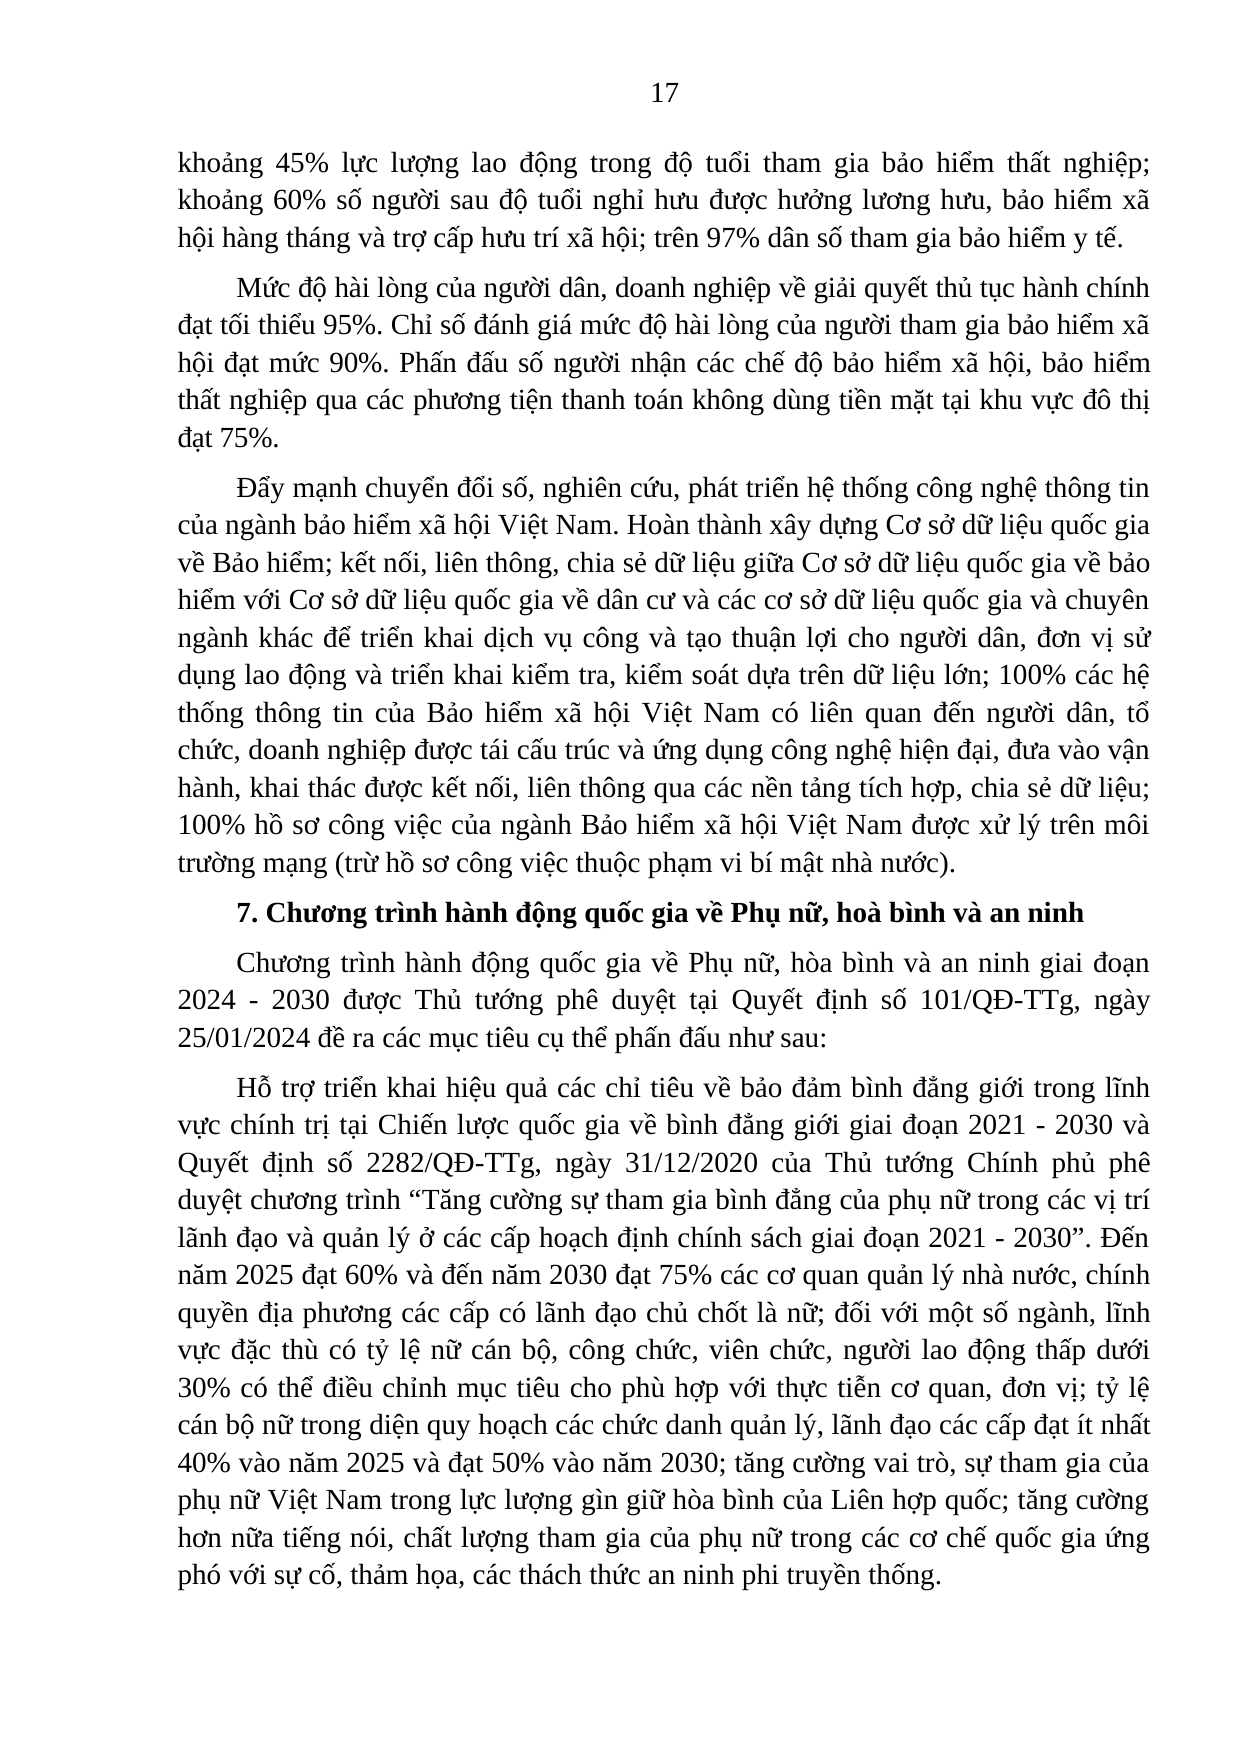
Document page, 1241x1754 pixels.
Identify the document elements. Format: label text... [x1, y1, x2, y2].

text 7. Chương trình hành động quốc gia về Phụ nữ, hoà bình và an ninh [177, 892, 1152, 929]
text Đẩy mạnh chuyển đổi số, nghiên cứu, phát triển hệ thống công nghệ thông tin của ngành bảo hiểm xã hội Việt Nam. Hoàn thành xây dựng Cơ sở dữ liệu quốc gia về Bảo hiểm; kết nối, liên thông, chia sẻ dữ liệu giữa Cơ sở dữ liệu quốc gia về bảo hiểm với Cơ sở dữ liệu quốc gia về dân cư và các cơ sở dữ liệu quốc gia và chuyên ngành khác để triển khai dịch vụ công và tạo thuận lợi cho người dân, đơn vị sử dụng lao động và triển khai kiểm tra, kiểm soát dựa trên dữ liệu lớn; 100% các hệ thống thông tin của Bảo hiểm xã hội Việt Nam có liên quan đến người dân, tổ chức, doanh nghiệp được tái cấu trúc và ứng dụng công nghệ hiện đại, đưa vào vận hành, khai thác được kết nối, liên thông qua các nền tảng tích hợp, chia sẻ dữ liệu; 100% hồ sơ công việc của ngành Bảo hiểm xã hội Việt Nam được xử lý trên môi trường mạng (trừ hồ sơ công việc thuộc phạm vi bí mật nhà nước). [177, 467, 1152, 879]
text Hỗ trợ triển khai hiệu quả các chỉ tiêu về bảo đảm bình đẳng giới trong lĩnh vực chính trị tại Chiến lược quốc gia về bình đẳng giới giai đoạn 2021 - 2030 và Quyết định số 2282/QĐ-TTg, ngày 31/12/2020 của Thủ tướng Chính phủ phê duyệt chương trình “Tăng cường sự tham gia bình đẳng của phụ nữ trong các vị trí lãnh đạo và quản lý ở các cấp hoạch định chính sách giai đoạn 2021 - 2030”. Đến năm 2025 đạt 60% và đến năm 2030 đạt 75% các cơ quan quản lý nhà nước, chính quyền địa phương các cấp có lãnh đạo chủ chốt là nữ; đối với một số ngành, lĩnh vực đặc thù có tỷ lệ nữ cán bộ, công chức, viên chức, người lao động thấp dưới 30% có thể điều chỉnh mục tiêu cho phù hợp với thực tiễn cơ quan, đơn vị; tỷ lệ cán bộ nữ trong diện quy hoạch các chức danh quản lý, lãnh đạo các cấp đạt ít nhất 40% vào năm 2025 và đạt 50% vào năm 2030; tăng cường vai trò, sự tham gia của phụ nữ Việt Nam trong lực lượng gìn giữ hòa bình của Liên hợp quốc; tăng cường hơn nữa tiếng nói, chất lượng tham gia của phụ nữ trong các cơ chế quốc gia ứng phó với sự cố, thảm họa, các thách thức an ninh phi truyền thống. [177, 1067, 1152, 1592]
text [177, 142, 1152, 254]
text Chương trình hành động quốc gia về Phụ nữ, hòa bình và an ninh giai đoạn 2024 - 2030 được Thủ tướng phê duyệt tại Quyết định số 101/QĐ-TTg, ngày 25/01/2024 đề ra các mục tiêu cụ thể phấn đấu như sau: [177, 942, 1152, 1054]
text Mức độ hài lòng của người dân, doanh nghiệp về giải quyết thủ tục hành chính đạt tối thiểu 95%. Chỉ số đánh giá mức độ hài lòng của người tham gia bảo hiểm xã hội đạt mức 90%. Phấn đấu số người nhận các chế độ bảo hiểm xã hội, bảo hiểm thất nghiệp qua các phương tiện thanh toán không dùng tiền mặt tại khu vực đô thị đạt 75%. [177, 267, 1152, 454]
